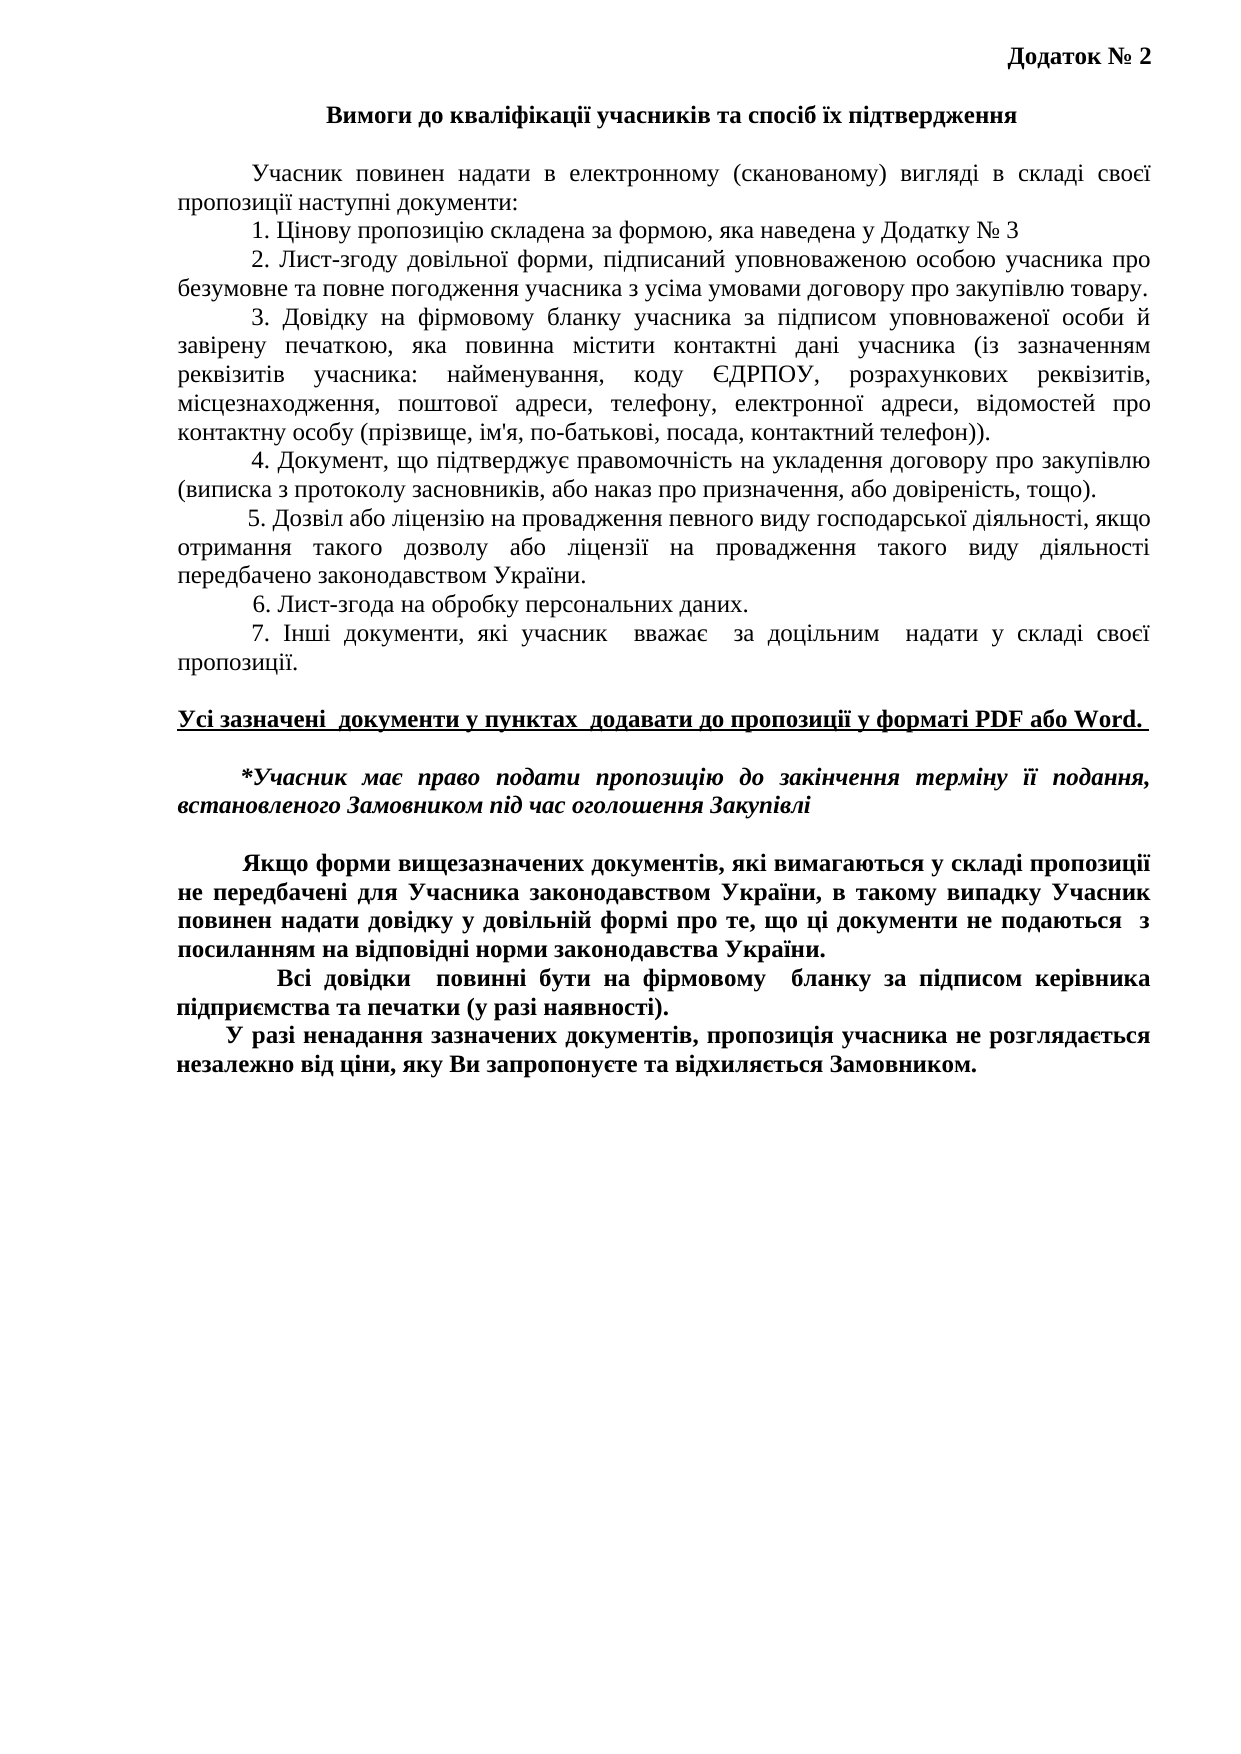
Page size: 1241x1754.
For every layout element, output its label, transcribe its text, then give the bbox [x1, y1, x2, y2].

text 1. Цінову пропозицію складена за формою, яка наведена у Додатку № 3 [177, 216, 1152, 244]
text 3. Довідку на фірмовому бланку учасника за підписом уповноваженої особи й завірену печаткою, яка повинна містити контактні дані учасника (із зазначенням реквізитів учасника: найменування, коду ЄДРПОУ, розрахункових реквізитів, місцезнаходження, поштової адреси, телефону, електронної адреси, відомостей про контактну особу (прізвище, ім'я, по-батькові, посада, контактний телефон)). [177, 302, 1152, 446]
text Вимоги до кваліфікації учасників та спосіб їх підтвердження [192, 100, 1152, 129]
text Якщо форми вищезазначених документів, які вимагаються у складі пропозиції не передбачені для Учасника законодавством України, в такому випадку Учасник повинен надати довідку у довільній формі про те, що ці документи не подаються з посиланням на відповідні норми законодавства України. [177, 848, 1152, 963]
text 4. Документ, що підтверджує правомочність на укладення договору про закупівлю (виписка з протоколу засновників, або наказ про призначення, або довіреність, тощо). [177, 446, 1152, 503]
text 7. Інші документи, які учасник вважає за доцільним надати у складі своєї пропозиції. [177, 618, 1152, 676]
text У разі ненадання зазначених документів, пропозиція учасника не розглядається незалежно від ціни, яку Ви запропонуєте та відхиляється Замовником. [176, 1021, 1152, 1078]
text 2. Лист-згоду довільної форми, підписаний уповноваженою особою учасника про безумовне та повне погодження учасника з усіма умовами договору про закупівлю товару. [177, 244, 1152, 302]
text Усі зазначені документи у пунктах додавати до пропозиції у форматі PDF або Word. [177, 704, 1152, 733]
text Всі довідки повинні бути на фірмовому бланку за підписом керівника підприємства та печатки (у разі наявності). [176, 963, 1152, 1021]
text Учасник повинен надати в електронному (сканованому) вигляді в складі своєї пропозиції наступні документи: [177, 158, 1152, 216]
text *Учасник має право подати пропозицію до закінчення терміну її подання, встановленого Замовником під час оголошення Закупівлі [177, 762, 1152, 819]
text Додаток № 2 [192, 41, 1152, 71]
text 6. Лист-згода на обробку персональних даних. [177, 589, 1152, 618]
text 5. Дозвіл або ліцензію на провадження певного виду господарської діяльності, якщо отримання такого дозволу або ліцензії на провадження такого виду діяльності передбачено законодавством України. [177, 503, 1152, 589]
